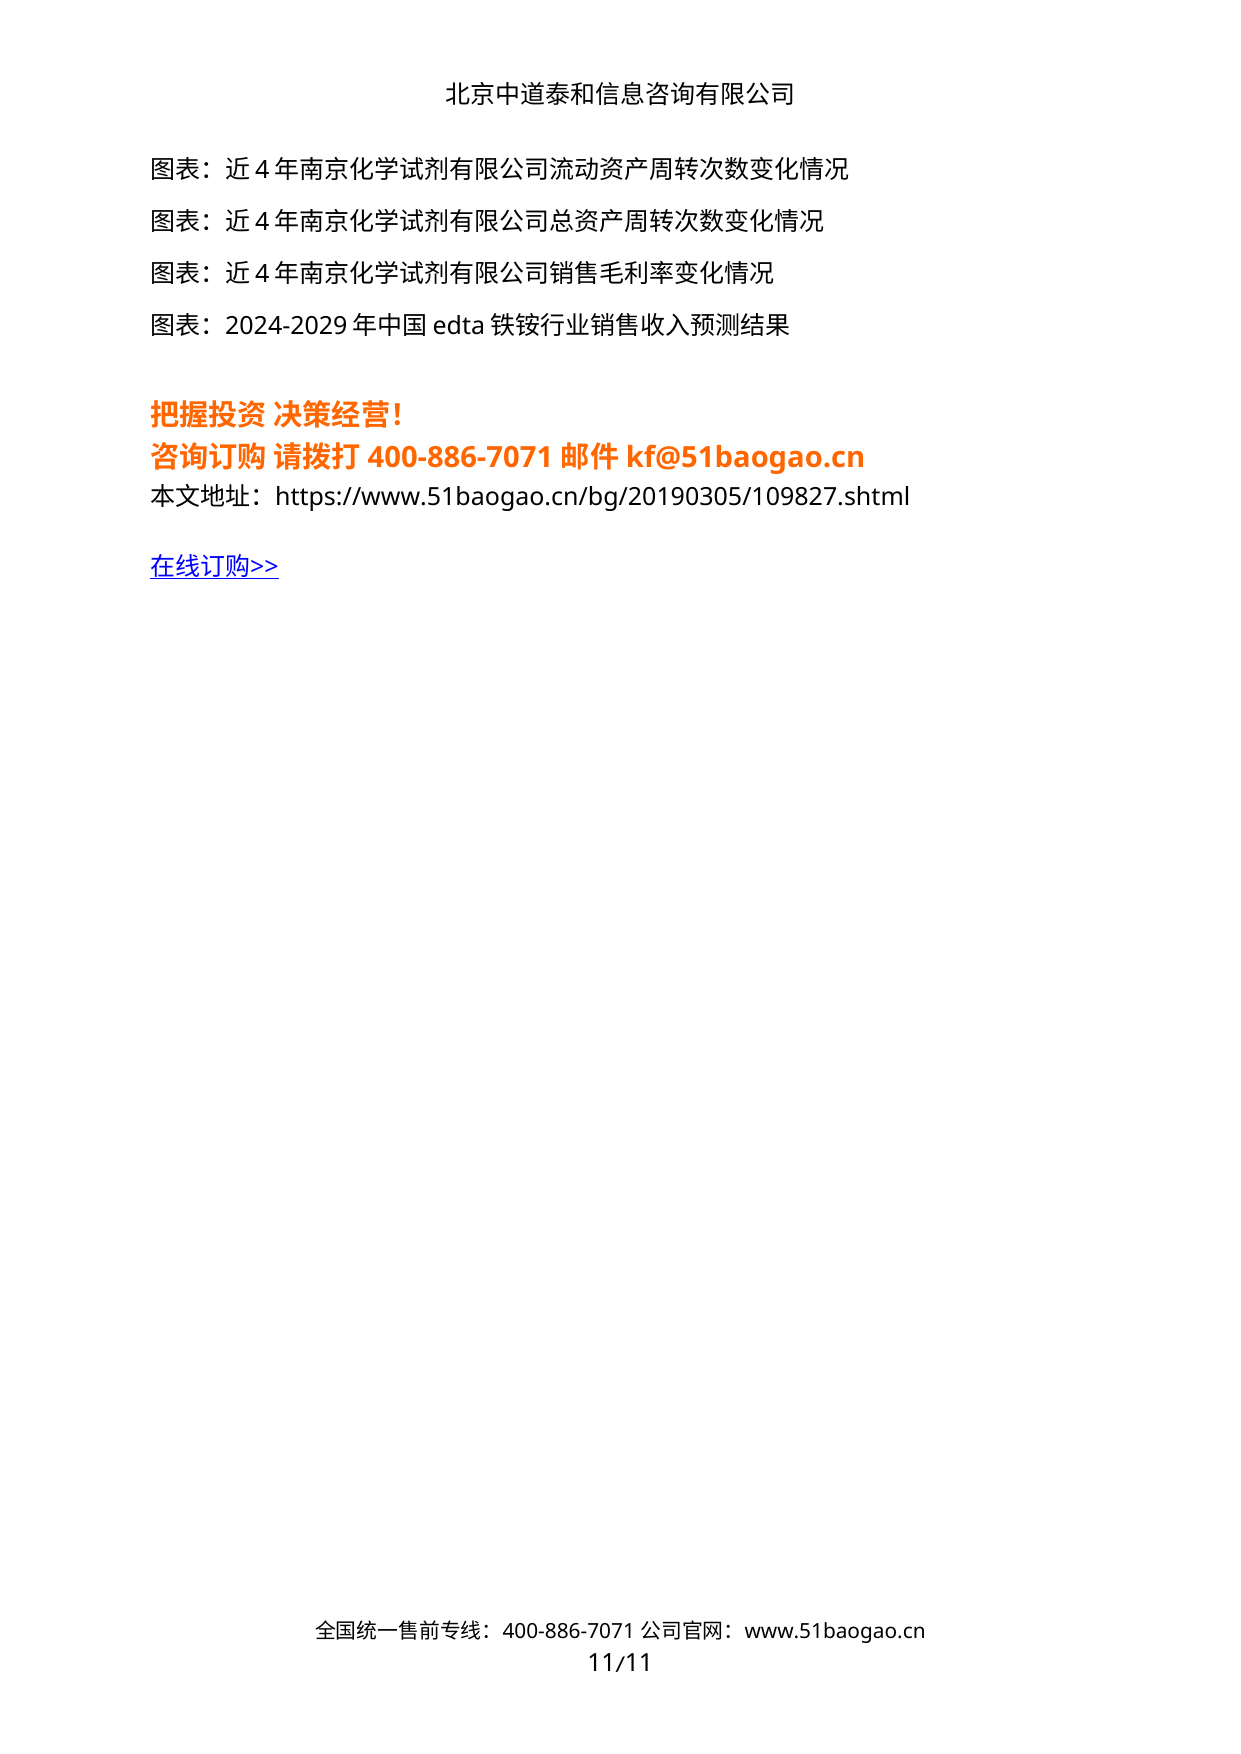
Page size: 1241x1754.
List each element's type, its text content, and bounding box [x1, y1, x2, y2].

text 图表：2024-2029年中国edta铁铵行业销售收入预测结果 [150, 306, 1090, 342]
text 把握投资 决策经营！咨询订购 请拨打 400-886-7071 邮件 kf@51baogao.cn本文地址：https://www.51baogao.cn/bg/20190305/109827.shtml [150, 357, 1090, 512]
text 在线订购>> [150, 512, 1090, 583]
text 图表：近4年南京化学试剂有限公司销售毛利率变化情况 [150, 254, 1090, 290]
text 图表：近4年南京化学试剂有限公司流动资产周转次数变化情况 [150, 150, 1090, 186]
text 图表：近4年南京化学试剂有限公司总资产周转次数变化情况 [150, 202, 1090, 238]
